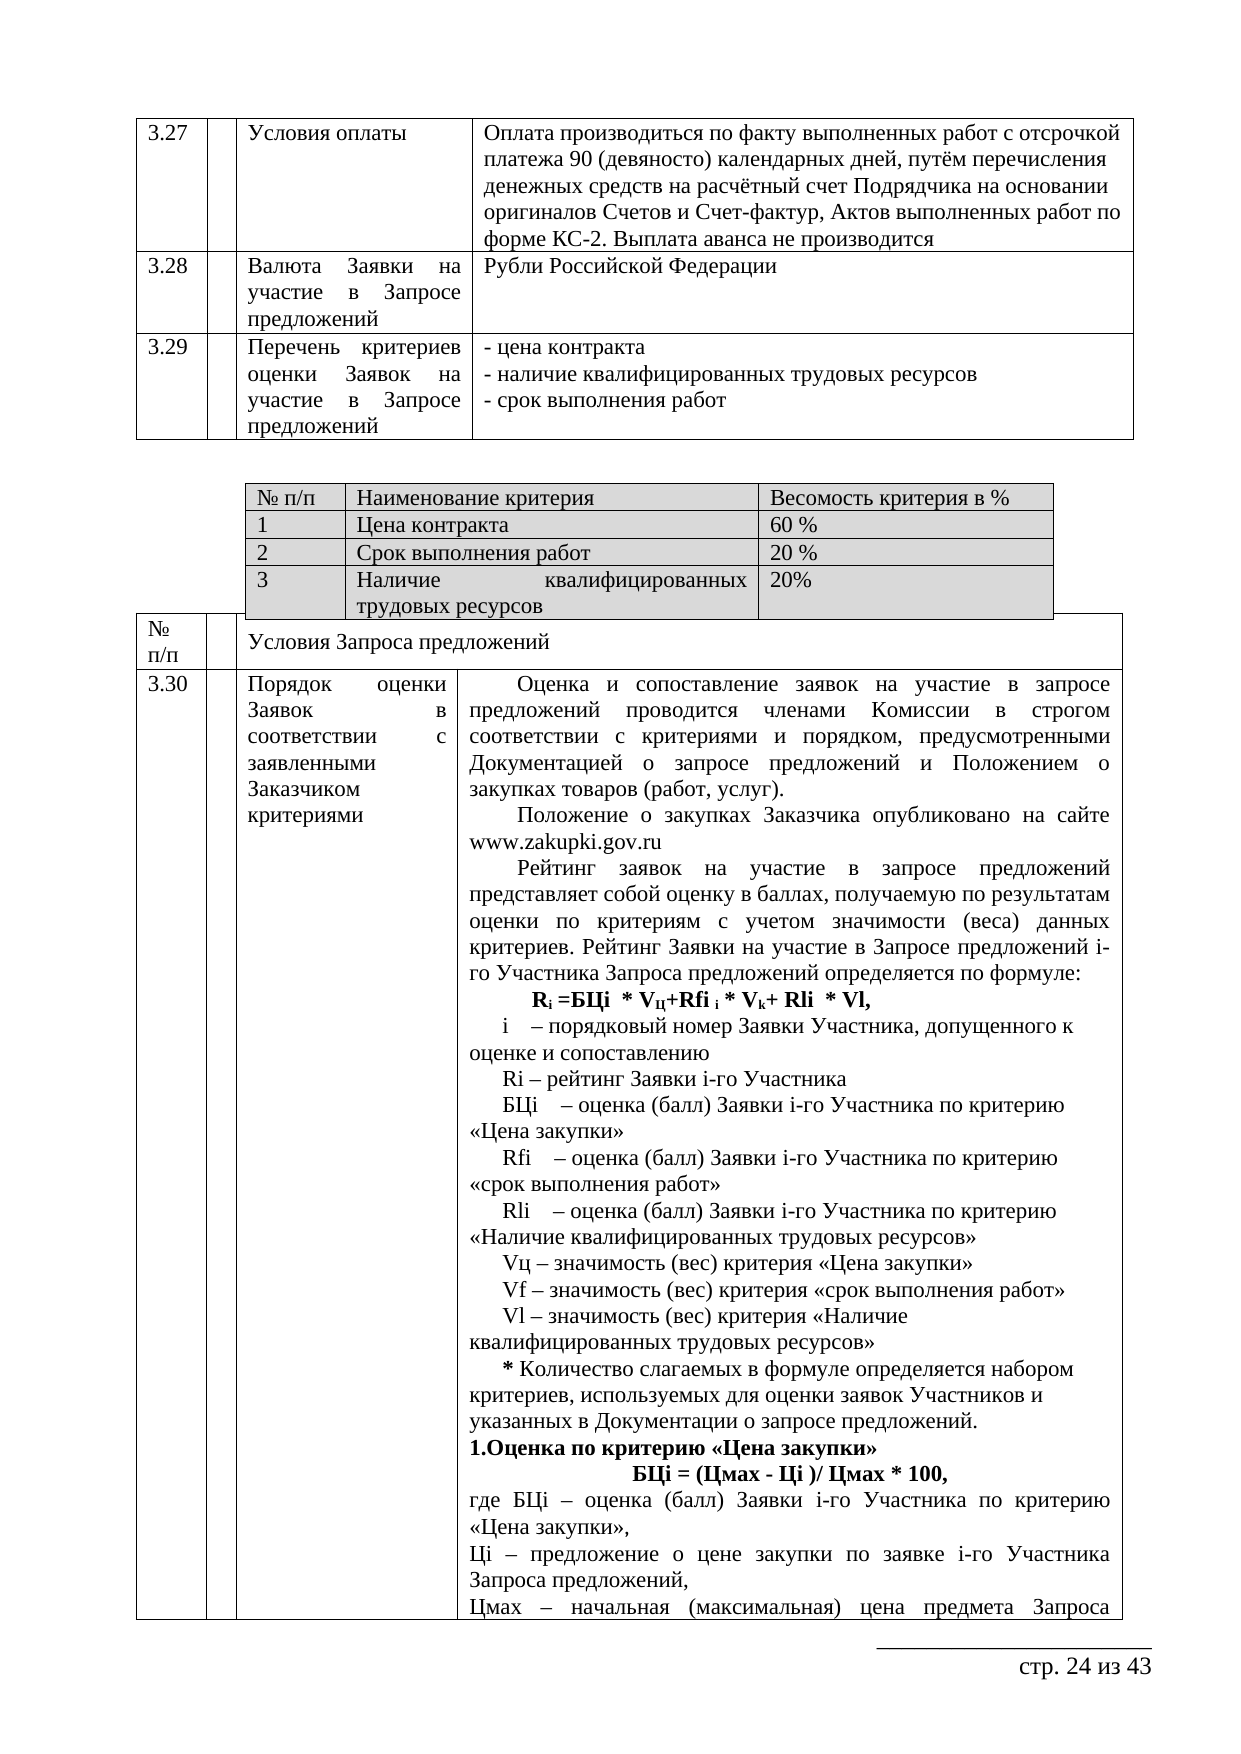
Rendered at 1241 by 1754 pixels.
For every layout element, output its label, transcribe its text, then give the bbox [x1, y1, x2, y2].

table_cell 3 [246, 566, 345, 619]
table_cell 3.29 [137, 334, 207, 439]
table_header Весомость критерия в % [759, 484, 1053, 510]
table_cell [458, 670, 1122, 1619]
table_cell Цена контракта [346, 511, 758, 538]
table_header Условия Запроса предложений [237, 614, 1122, 668]
table_cell 60 % [759, 511, 1053, 538]
table_header [207, 614, 236, 668]
table_cell Оплата производиться по факту выполненных работ с отсрочкой платежа 90 (девяносто) календарных дней, путём перечисления денежных средств на расчётный счет Подрядчика на основании оригиналов Счетов и Счет-фактур, Актов выполненных работ по форме КС-2. Выплата аванса не производится [473, 119, 1133, 251]
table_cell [237, 670, 457, 1619]
table_cell 3.28 [137, 252, 207, 332]
table_cell Перечень критериев оценки Заявок на участие в Запросе предложений [237, 334, 472, 439]
table_cell Условия оплаты [237, 119, 472, 251]
table_cell - цена контракта - наличие квалифицированных трудовых ресурсов - срок выполнения работ [473, 334, 1133, 439]
table_cell 20 % [759, 539, 1053, 565]
table_cell 2 [246, 539, 345, 565]
table_cell Срок выполнения работ [346, 539, 758, 565]
table_cell [208, 119, 236, 251]
table_cell Рубли Российской Федерации [473, 252, 1133, 332]
table_cell [208, 334, 236, 439]
table_cell 3.30 [137, 670, 206, 1619]
table_cell 20% [759, 566, 1053, 619]
table_cell [207, 670, 236, 1619]
table_header № п/п [137, 614, 206, 668]
table_cell Наличие квалифицированных трудовых ресурсов [346, 566, 758, 619]
table_header № п/п [246, 484, 345, 510]
table_header Наименование критерия [346, 484, 758, 510]
table_cell 1 [246, 511, 345, 538]
table_cell 3.27 [137, 119, 207, 251]
table_cell Валюта Заявки на участие в Запросе предложений [237, 252, 472, 332]
table_cell [208, 252, 236, 332]
